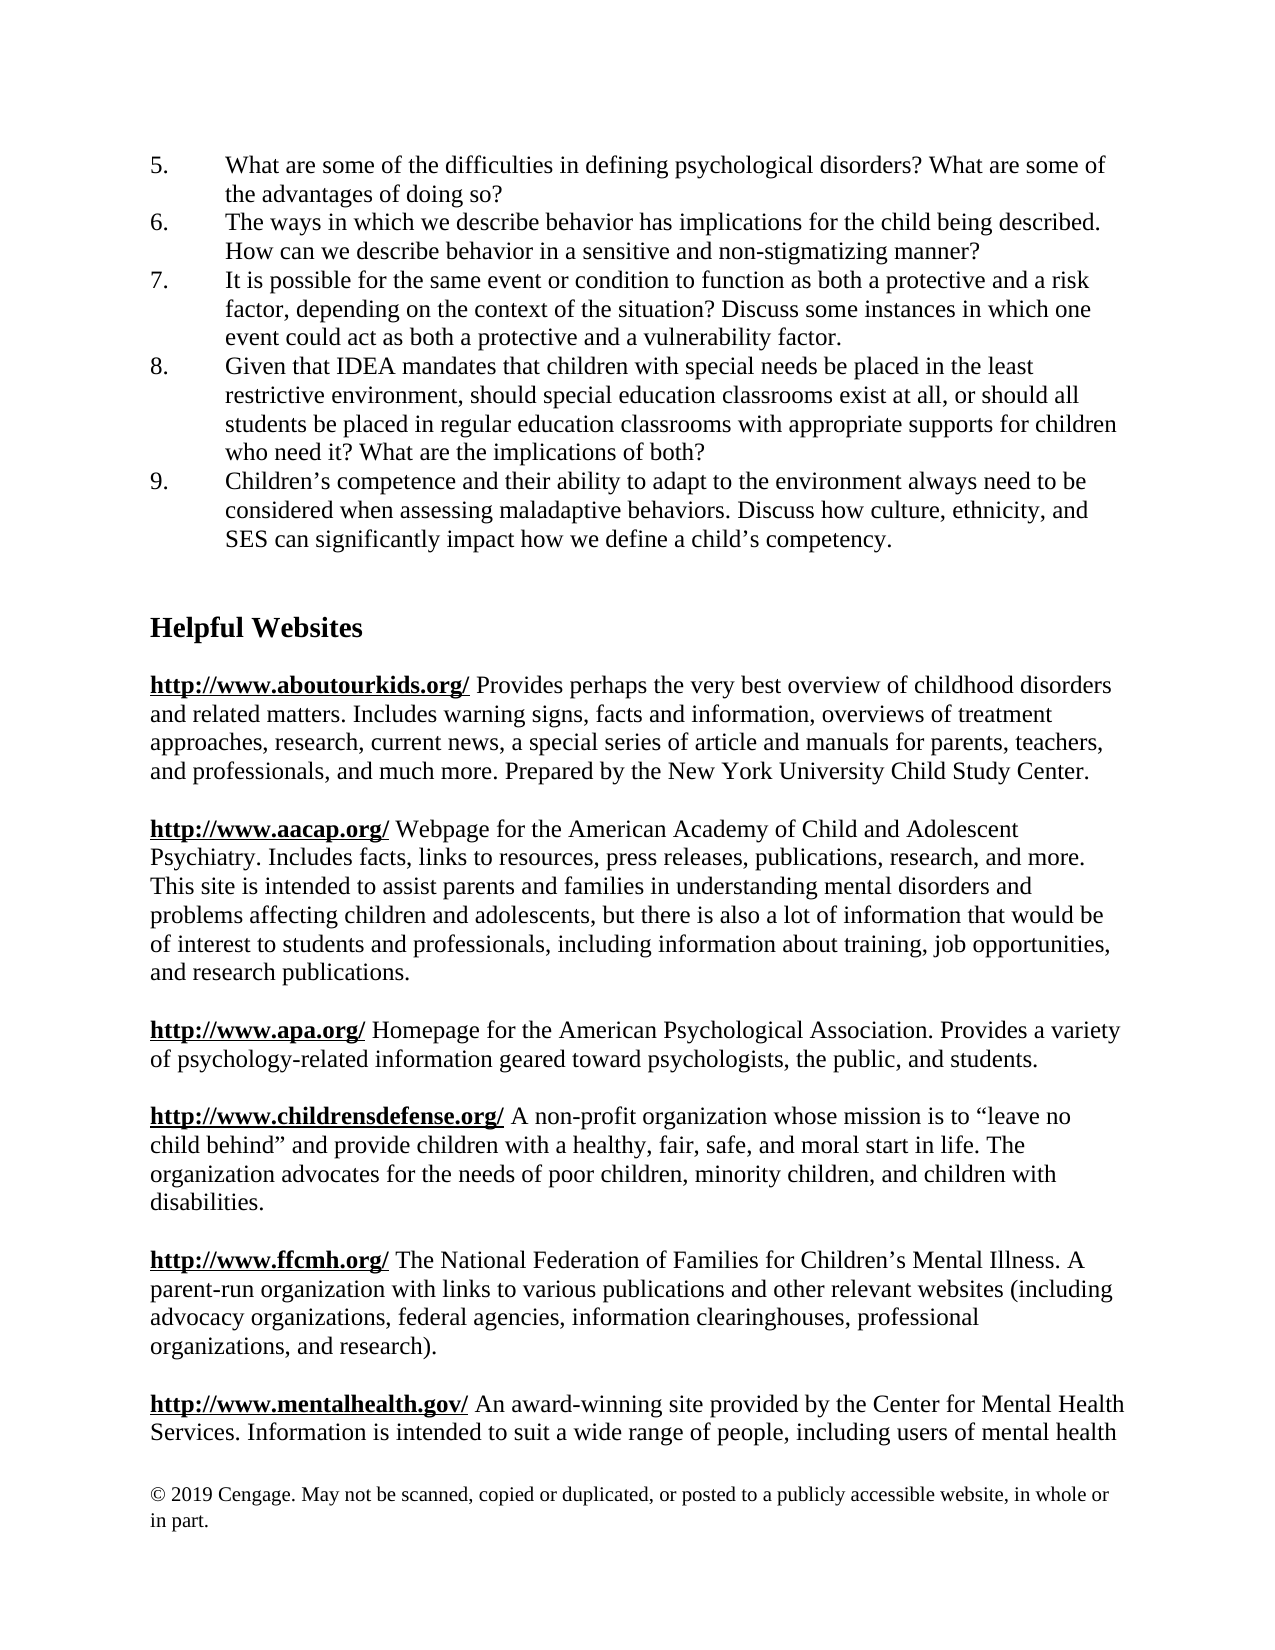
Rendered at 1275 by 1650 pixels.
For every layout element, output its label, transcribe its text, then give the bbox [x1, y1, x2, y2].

text Helpful Websites [150, 610, 1125, 643]
list It is possible for the same event or condition to function as both a protective and a risk factor, depending on the context of the situation? Discuss some instances in which one event could act as both a protective and a vulnerability factor. [150, 265, 1125, 351]
list Children’s competence and their ability to adapt to the environment always need to be considered when assessing maladaptive behaviors. Discuss how culture, ethnicity, and SES can significantly impact how we define a child’s competency. [150, 466, 1125, 552]
text http://www.ffcmh.org/ The National Federation of Families for Children’s Mental Illness. A parent-run organization with links to various publications and other relevant websites (including advocacy organizations, federal agencies, information clearinghouses, professional organizations, and research). [150, 1245, 1125, 1360]
text http://www.aacap.org/ Webpage for the American Academy of Child and Adolescent Psychiatry. Includes facts, links to resources, press releases, publications, research, and more. This site is intended to assist parents and families in understanding mental disorders and problems affecting children and adolescents, but there is also a lot of information that would be of interest to students and professionals, including information about training, job opportunities, and research publications. [150, 814, 1125, 986]
text http://www.aboutourkids.org/ Provides perhaps the very best overview of childhood disorders and related matters. Includes warning signs, facts and information, overviews of treatment approaches, research, current news, a special series of article and manuals for parents, teachers, and professionals, and much more. Prepared by the New York University Child Study Center. [150, 670, 1125, 785]
text http://www.childrensdefense.org/ A non-profit organization whose mission is to “leave no child behind” and provide children with a healthy, fair, safe, and moral start in life. The organization advocates for the needs of poor children, minority children, and children with disabilities. [150, 1101, 1125, 1216]
list The ways in which we describe behavior has implications for the child being described. How can we describe behavior in a sensitive and non-stigmatizing manner? [150, 207, 1125, 265]
list What are some of the difficulties in defining psychological disorders? What are some of the advantages of doing so? [150, 150, 1125, 207]
text http://www.apa.org/ Homepage for the American Psychological Association. Provides a variety of psychology-related information geared toward psychologists, the public, and students. [150, 1015, 1125, 1072]
list Given that IDEA mandates that children with special needs be placed in the least restrictive environment, should special education classrooms exist at all, or should all students be placed in regular education classrooms with appropriate supports for children who need it? What are the implications of both? [150, 351, 1125, 466]
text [150, 1389, 1125, 1446]
